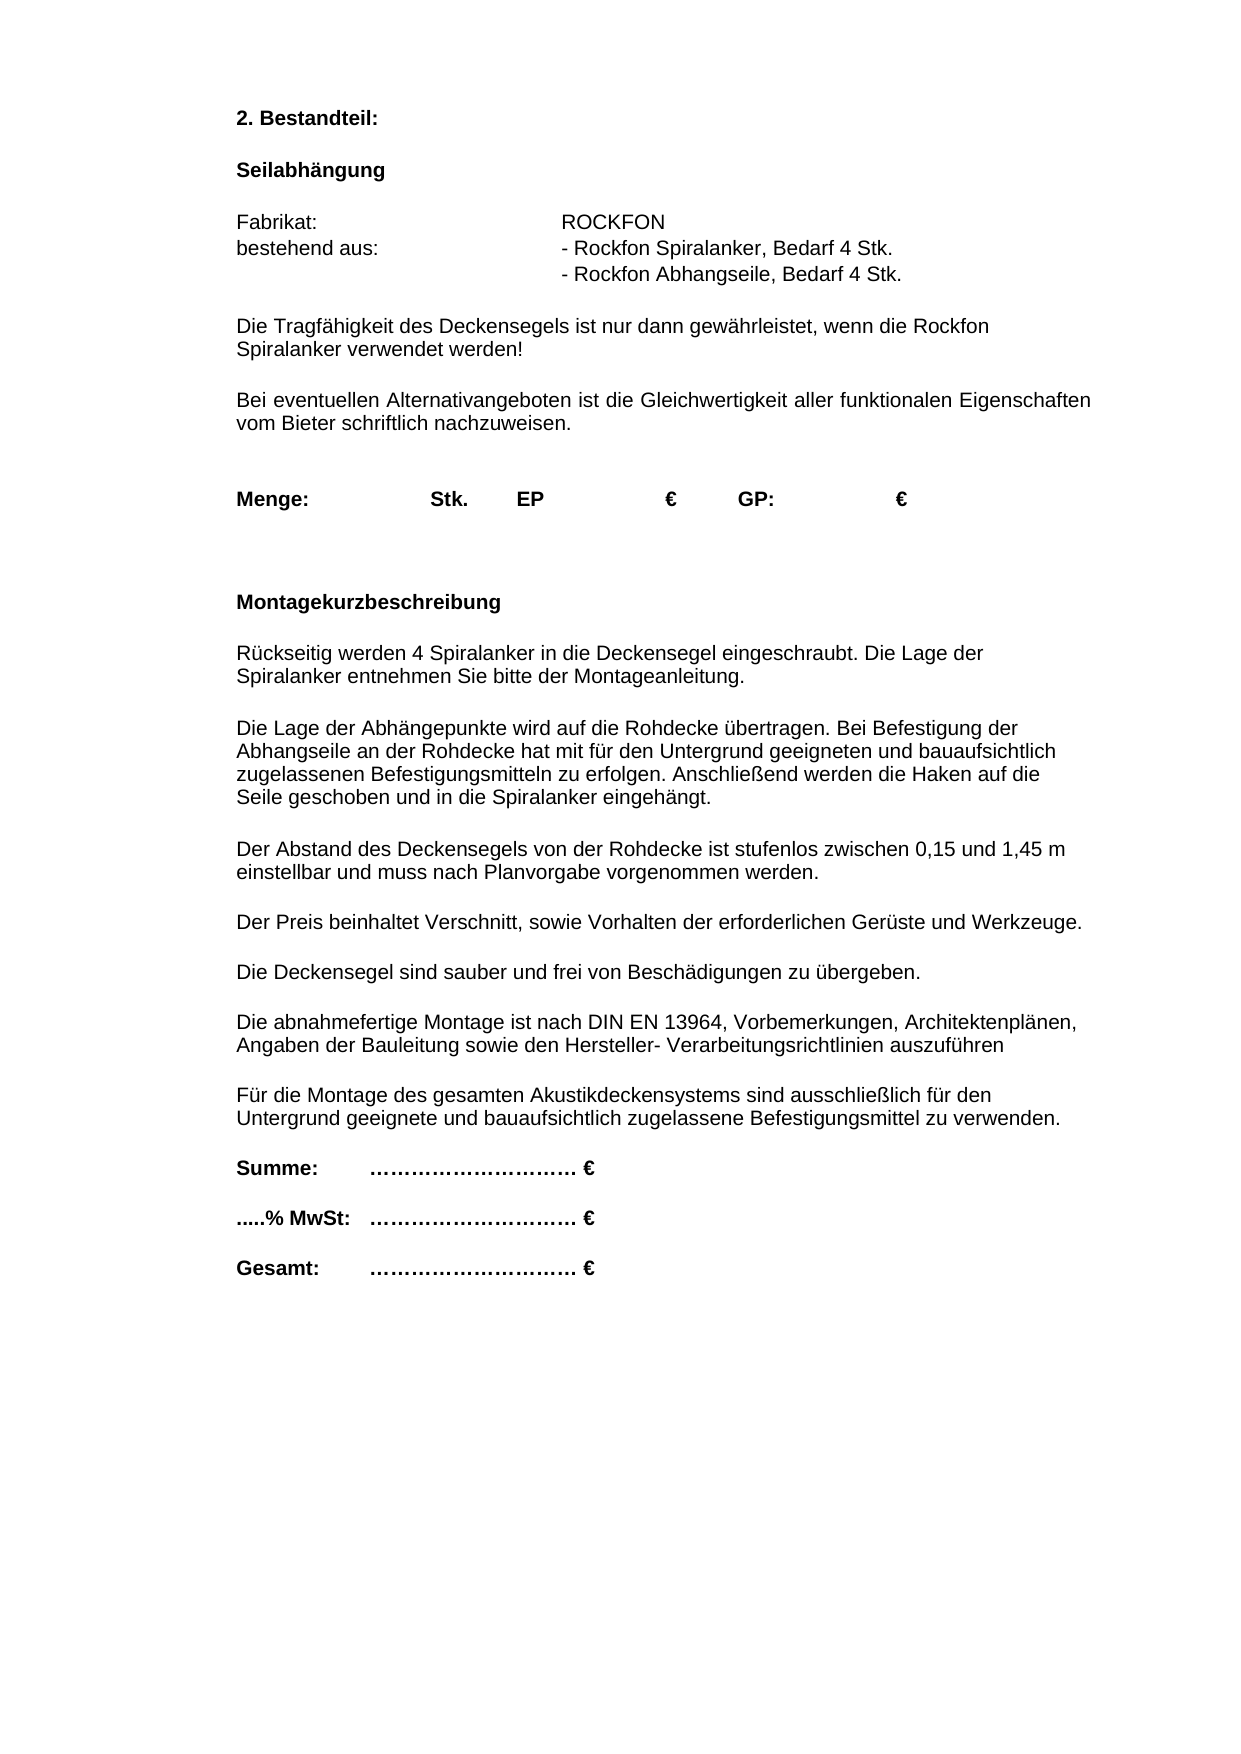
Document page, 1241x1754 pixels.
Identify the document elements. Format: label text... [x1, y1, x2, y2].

text Die abnahmefertige Montage ist nach DIN EN 13964, Vorbemerkungen, Architektenplänen, Angaben der Bauleitung sowie den Hersteller- Verarbeitungsrichtlinien auszuführen [236, 1011, 1093, 1057]
text Seilabhängung [236, 159, 1093, 182]
text Menge: Stk. EP € GP: € [236, 488, 1093, 511]
text Fabrikat: ROCKFON [236, 211, 1093, 234]
text Für die Montage des gesamten Akustikdeckensystems sind ausschließlich für den Untergrund geeignete und bauaufsichtlich zugelassene Befestigungsmittel zu verwenden. [236, 1084, 1093, 1129]
text Montagekurzbeschreibung [236, 591, 1093, 614]
text - Rockfon Abhangseile, Bedarf 4 Stk. [236, 263, 1093, 286]
text Summe: ………………………… € [236, 1157, 1093, 1179]
text Die Lage der Abhängepunkte wird auf die Rohdecke übertragen. Bei Befestigung der Abhangseile an der Rohdecke hat mit für den Untergrund geeigneten und bauaufsichtlich zugelassenen Befestigungsmitteln zu erfolgen. Anschließend werden die Haken auf die Seile geschoben und in die Spiralanker eingehängt. [236, 717, 1093, 809]
text Gesamt: ………………………… € [236, 1257, 1093, 1279]
text .....% MwSt: ………………………… € [236, 1207, 1093, 1229]
text Bei eventuellen Alternativangeboten ist die Gleichwertigkeit aller funktionalen Eigenschaften vom Bieter schriftlich nachzuweisen. [236, 389, 1093, 435]
text 2. Bestandteil: [236, 107, 1093, 129]
text Rückseitig werden 4 Spiralanker in die Deckensegel eingeschraubt. Die Lage der Spiralanker entnehmen Sie bitte der Montageanleitung. [236, 642, 1093, 688]
text Der Preis beinhaltet Verschnitt, sowie Vorhalten der erforderlichen Gerüste und Werkzeuge. [236, 911, 1093, 934]
text bestehend aus: - Rockfon Spiralanker, Bedarf 4 Stk. [236, 237, 1093, 260]
text Der Abstand des Deckensegels von der Rohdecke ist stufenlos zwischen 0,15 und 1,45 m einstellbar und muss nach Planvorgabe vorgenommen werden. [236, 838, 1093, 884]
text Die Tragfähigkeit des Deckensegels ist nur dann gewährleistet, wenn die Rockfon Spiralanker verwendet werden! [236, 315, 1093, 361]
text Die Deckensegel sind sauber und frei von Beschädigungen zu übergeben. [236, 961, 1093, 984]
